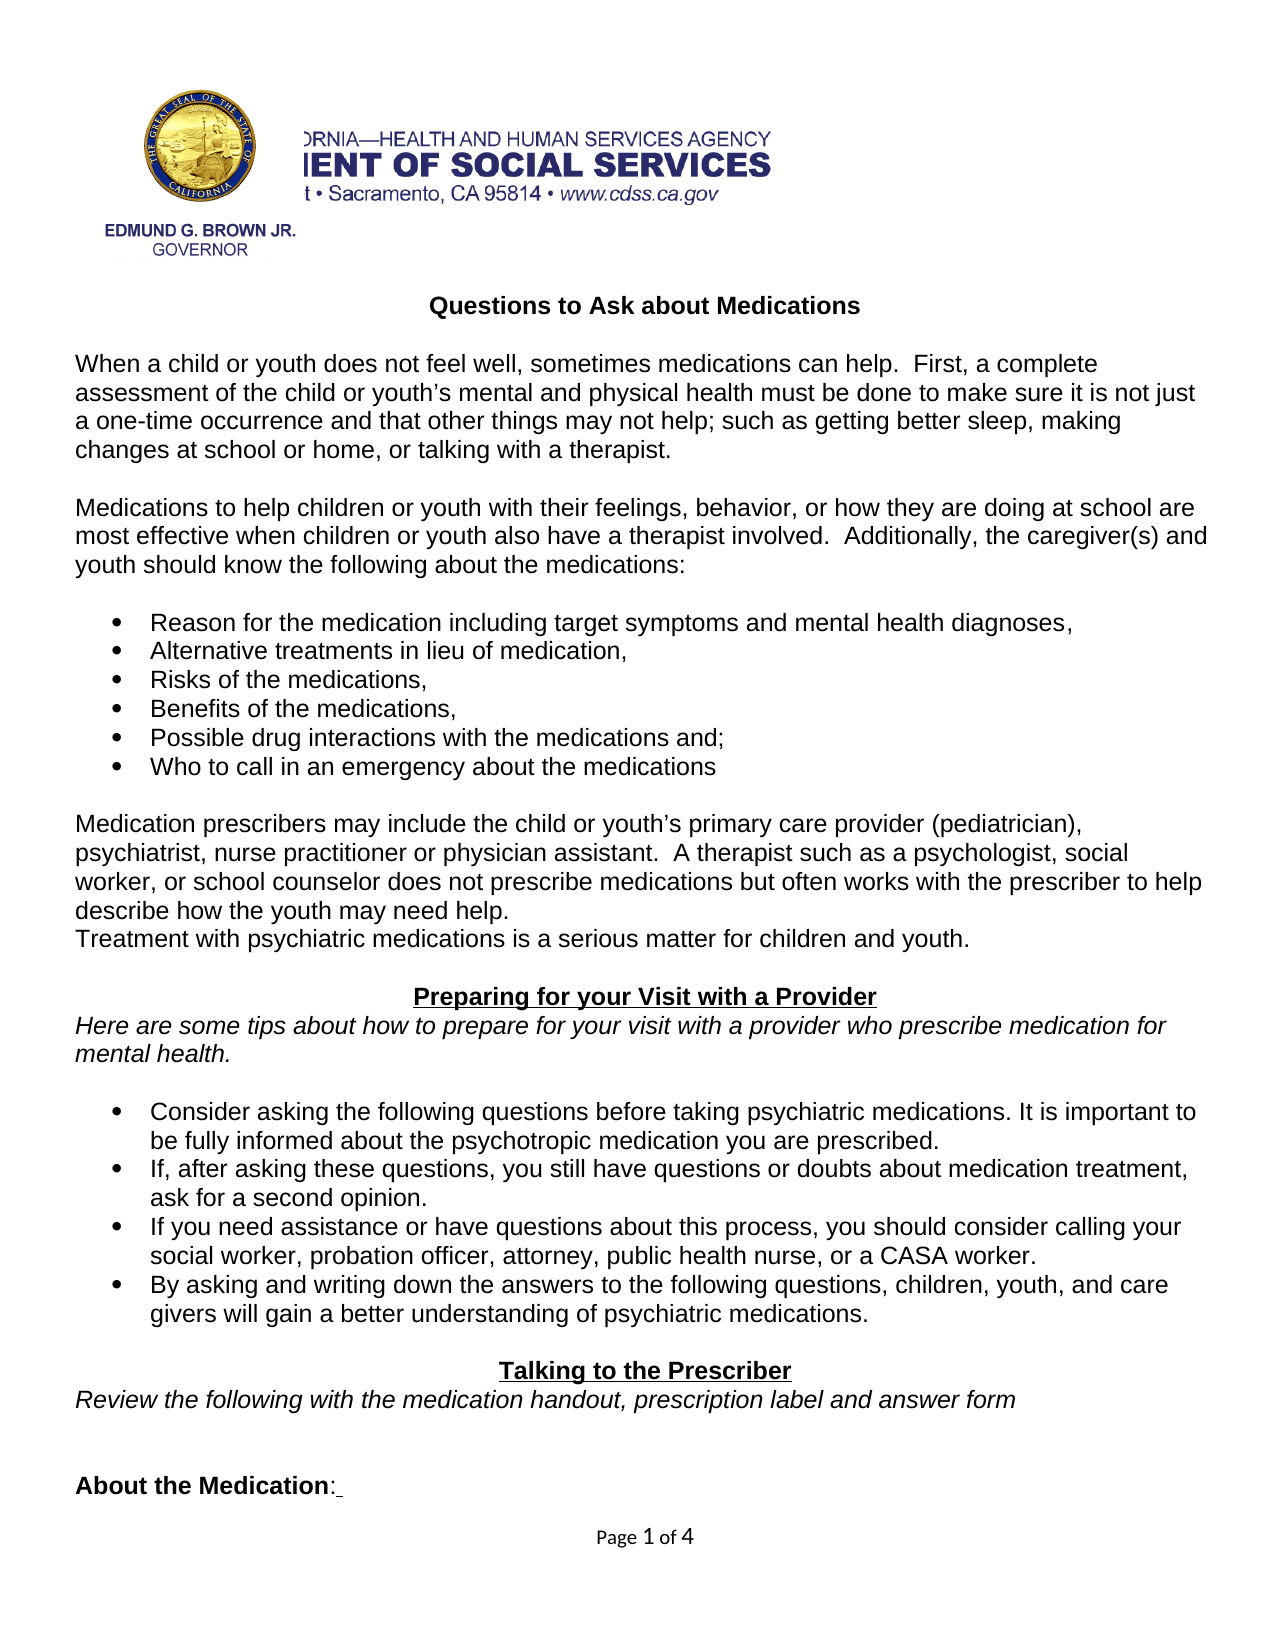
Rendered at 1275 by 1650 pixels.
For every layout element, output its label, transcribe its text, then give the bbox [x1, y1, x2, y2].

list If, after asking these questions, you still have questions or doubts about medication treatment, ask for a second opinion. [112, 1154, 1215, 1212]
list Reason for the medication including target symptoms and mental health diagnoses, [112, 607, 1215, 636]
text About the Medication: [75, 1471, 1215, 1500]
text When a child or youth does not feel well, sometimes medications can help. First, a complete assessment of the child or youth’s mental and physical health must be done to make sure it is not just a one-time occurrence and that other things may not help; such as getting better sleep, making changes at school or home, or talking with a therapist. [75, 349, 1215, 464]
list If you need assistance or have questions about this process, you should consider calling your social worker, probation officer, attorney, public health nurse, or a CASA worker. [112, 1212, 1215, 1270]
list Consider asking the following questions before taking psychiatric medications. It is important to be fully informed about the psychotropic medication you are prescribed. [112, 1097, 1215, 1154]
text Talking to the Prescriber [75, 1356, 1215, 1385]
text Treatment with psychiatric medications is a serious matter for children and youth. [75, 924, 1215, 953]
text Here are some tips about how to prepare for your visit with a provider who prescribe medication for mental health. [75, 1011, 1215, 1068]
text Questions to Ask about Medications [75, 291, 1215, 320]
list By asking and writing down the answers to the following questions, children, youth, and care givers will gain a better understanding of psychiatric medications. [112, 1270, 1215, 1327]
text Medications to help children or youth with their feelings, behavior, or how they are doing at school are most effective when children or youth also have a therapist involved. Additionally, the caregiver(s) and youth should know the following about the medications: [75, 492, 1215, 579]
list Benefits of the medications, [112, 694, 1215, 723]
list Risks of the medications, [112, 665, 1215, 694]
text Preparing for your Visit with a Provider [75, 982, 1215, 1011]
text Review the following with the medication handout, prescription label and answer form [75, 1385, 1215, 1413]
text Medication prescribers may include the child or youth’s primary care provider (pediatrician), psychiatrist, nurse practitioner or physician assistant. A therapist such as a psychologist, social worker, or school counselor does not prescribe medications but often works with the prescriber to help describe how the youth may need help. [75, 809, 1215, 924]
picture [90, 82, 779, 264]
list Alternative treatments in lieu of medication, [112, 636, 1215, 665]
list Possible drug interactions with the medications and; [112, 723, 1215, 752]
list Who to call in an emergency about the medications [112, 752, 1215, 781]
